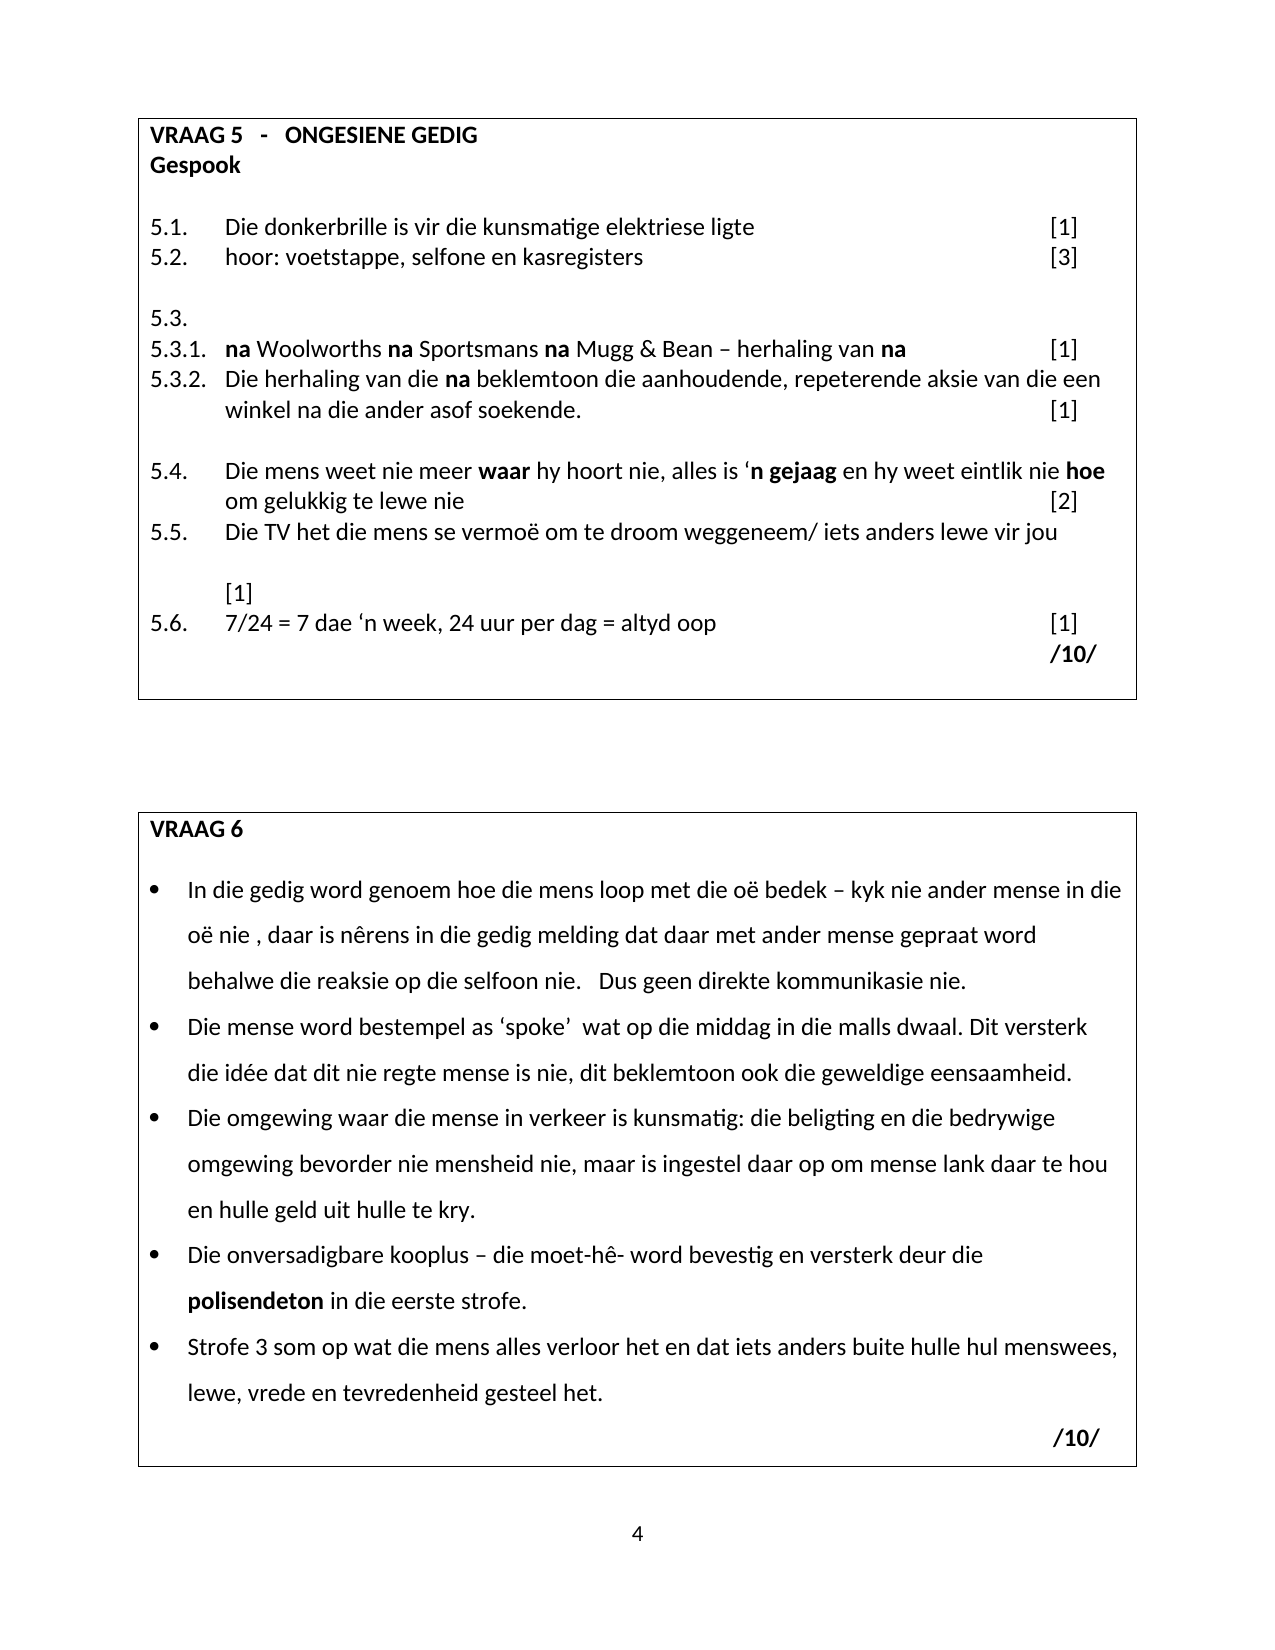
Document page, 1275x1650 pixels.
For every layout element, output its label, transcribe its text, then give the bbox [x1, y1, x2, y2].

table_header VRAAG 6 In die gedig word genoem hoe die mens loop met die oë bedek – kyk nie ander mense in die oë nie , daar is nêrens in die gedig melding dat daar met ander mense gepraat word behalwe die reaksie op die selfoon nie. Dus geen direkte kommunikasie nie. Die mense word bestempel as ‘spoke’ wat op die middag in die malls dwaal. Dit versterk die idée dat dit nie regte mense is nie, dit beklemtoon ook die geweldige eensaamheid. Die omgewing waar die mense in verkeer is kunsmatig: die beligting en die bedrywige omgewing bevorder nie mensheid nie, maar is ingestel daar op om mense lank daar te hou en hulle geld uit hulle te kry. Die onversadigbare kooplus – die moet-hê- word bevestig en versterk deur die polisendeton in die eerste strofe. Strofe 3 som op wat die mens alles verloor het en dat iets anders buite hulle hul menswees, lewe, vrede en tevredenheid gesteel het. /10/ [139, 813, 1136, 1466]
table_header VRAAG 5 - ONGESIENE GEDIG Gespook 5.1. Die donkerbrille is vir die kunsmatige elektriese ligte [1] 5.2. hoor: voetstappe, selfone en kasregisters [3] 5.3. 5.3.1. na Woolworths na Sportsmans na Mugg & Bean – herhaling van na [1] 5.3.2. Die herhaling van die na beklemtoon die aanhoudende, repeterende aksie van die een winkel na die ander asof soekende. [1] 5.4. Die mens weet nie meer waar hy hoort nie, alles is ‘n gejaag en hy weet eintlik nie hoe om gelukkig te lewe nie [2] 5.5. Die TV het die mens se vermoë om te droom weggeneem/ iets anders lewe vir jou [1] 5.6. 7/24 = 7 dae ‘n week, 24 uur per dag = altyd oop [1] /10/ [139, 119, 1136, 699]
